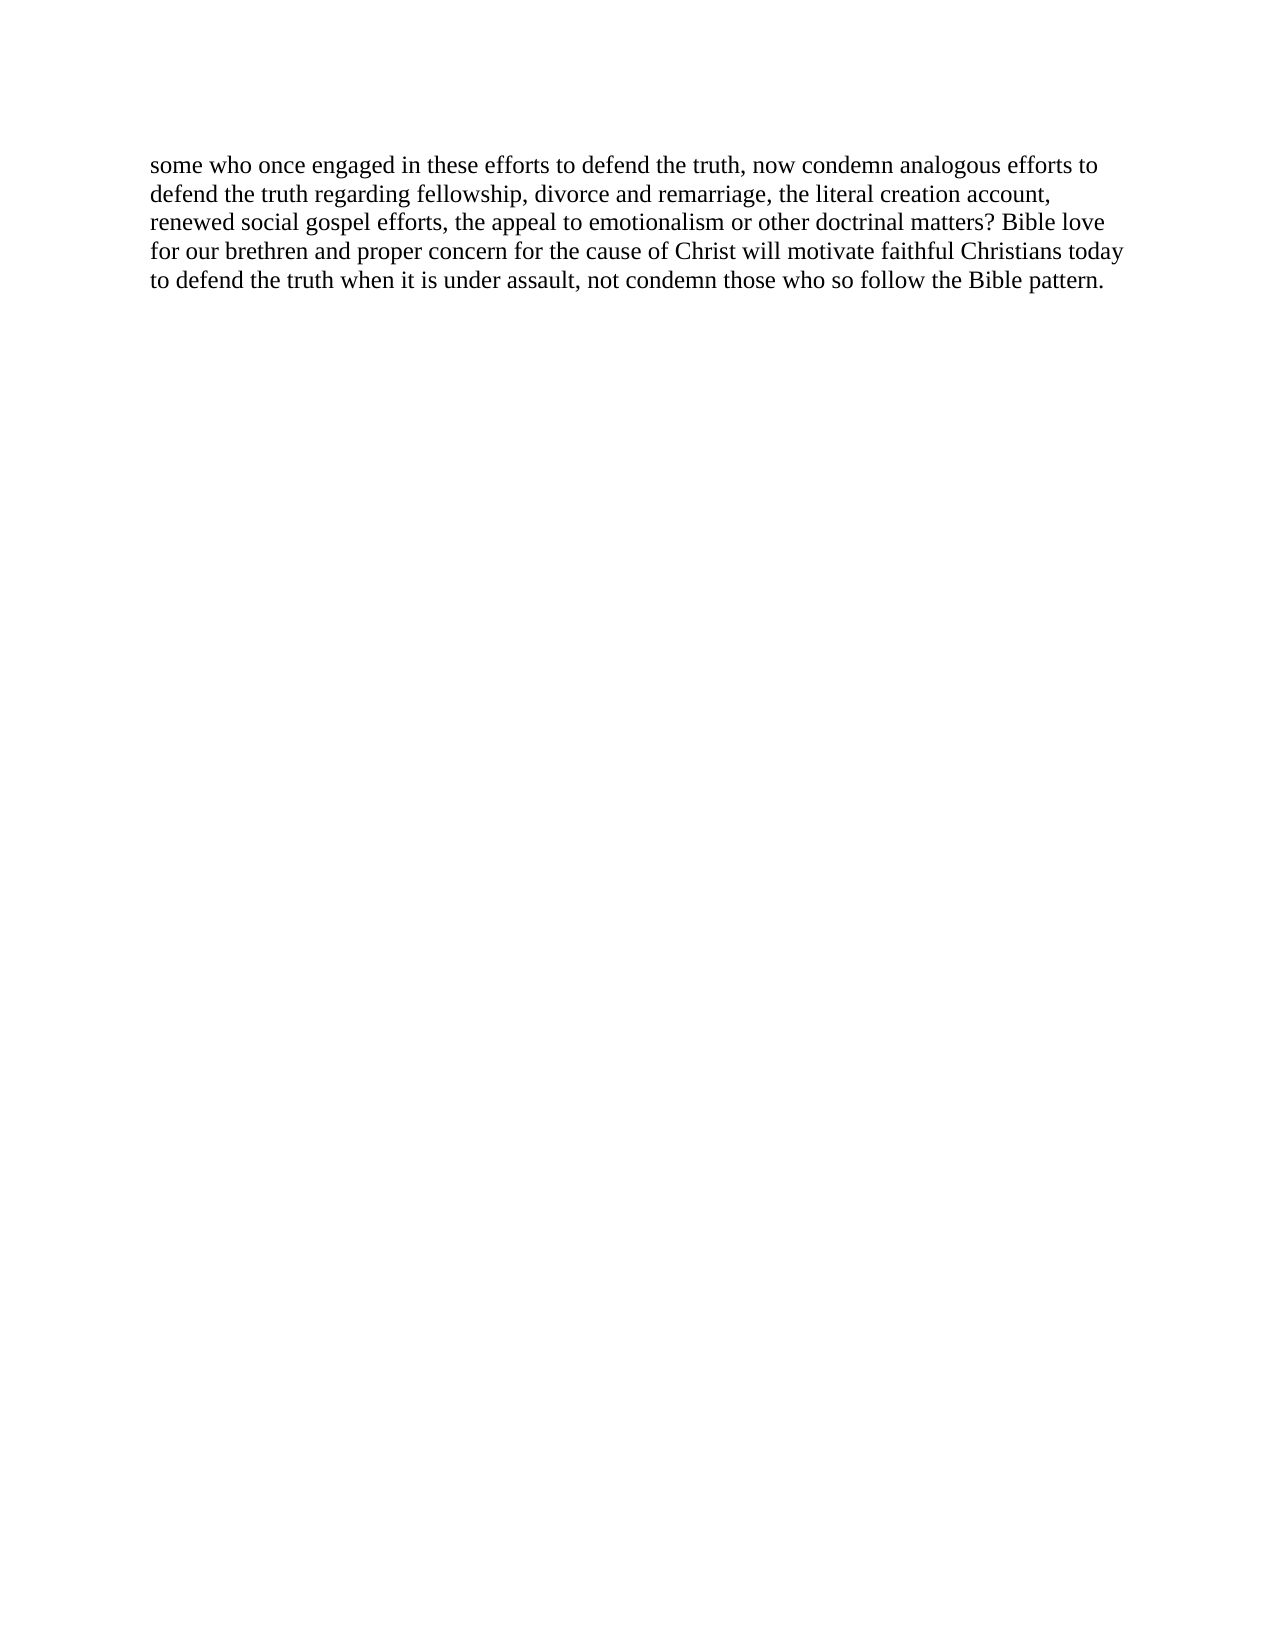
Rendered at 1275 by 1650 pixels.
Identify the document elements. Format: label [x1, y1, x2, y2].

text [150, 150, 1125, 294]
